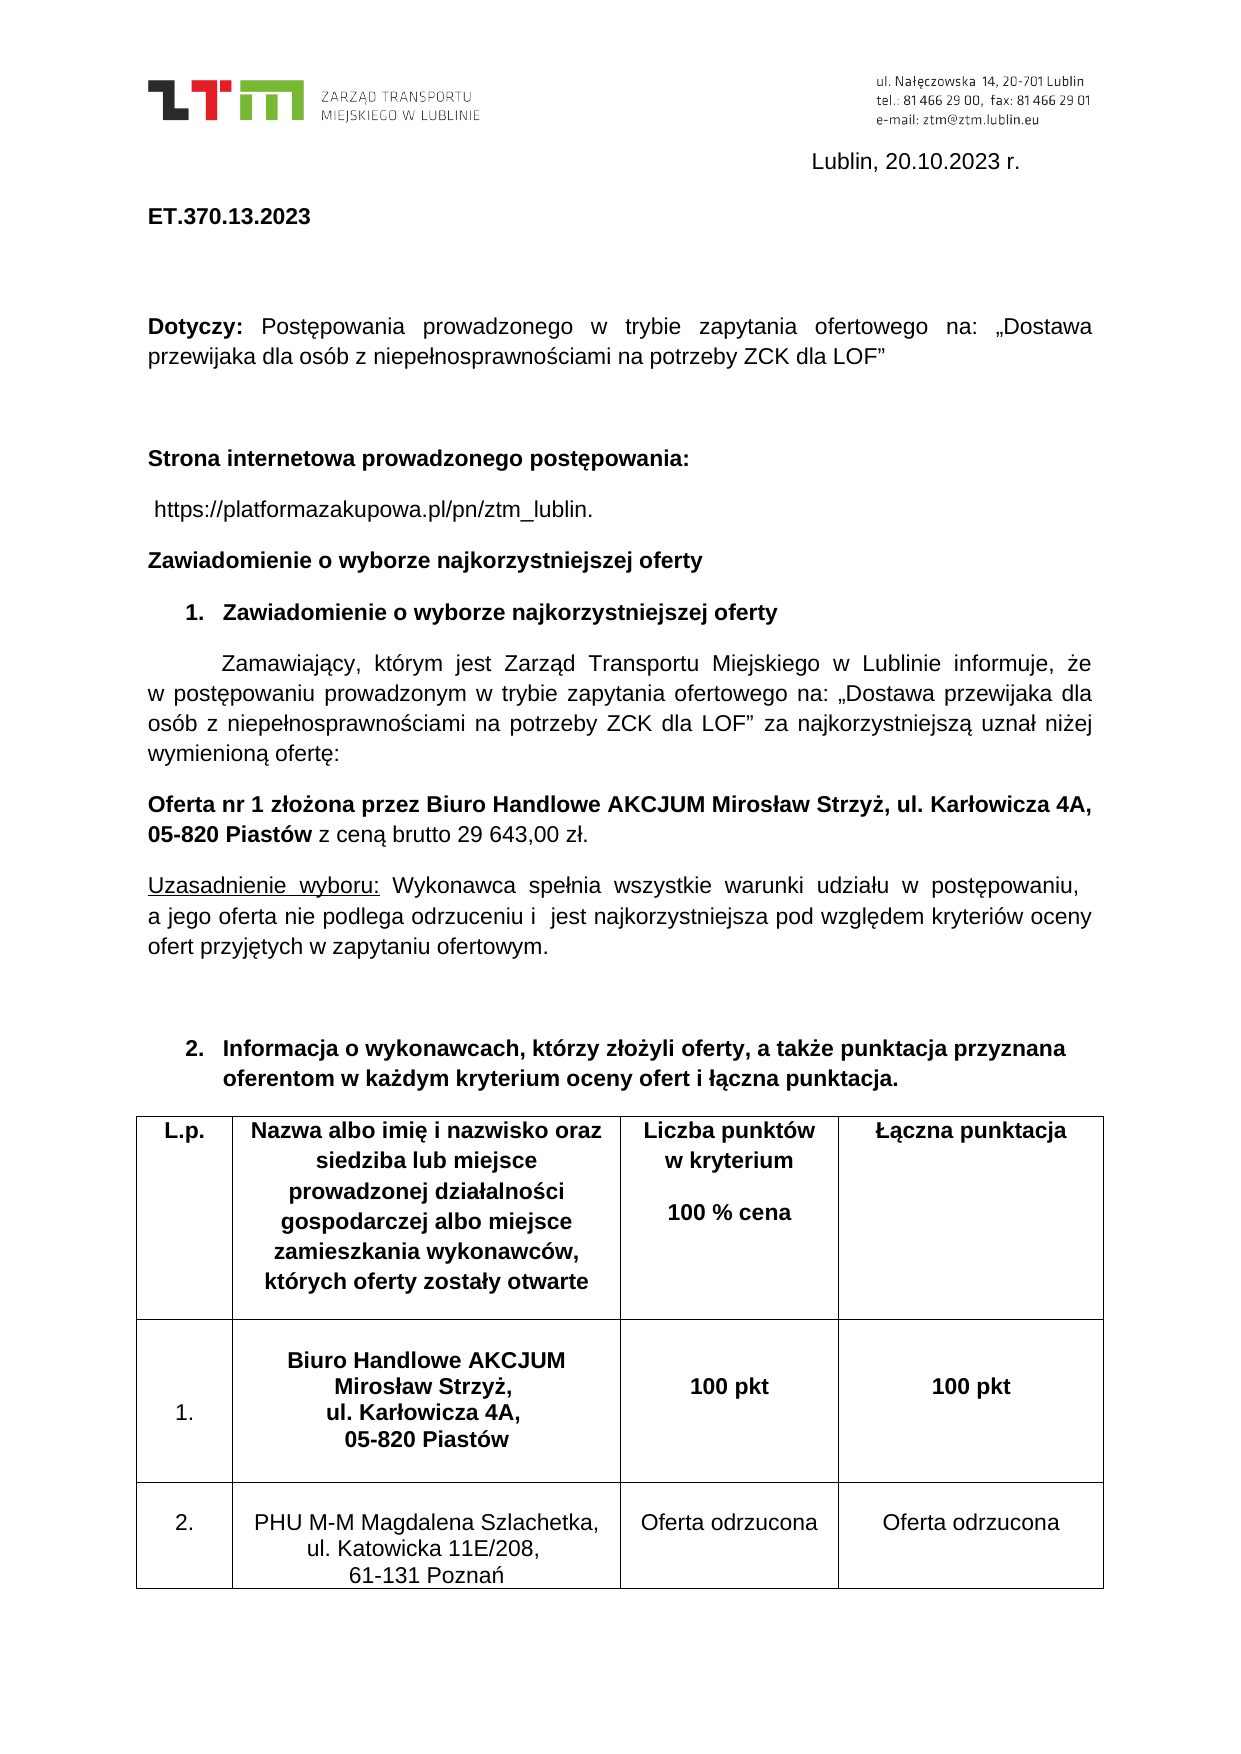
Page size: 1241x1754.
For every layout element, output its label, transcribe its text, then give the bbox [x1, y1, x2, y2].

table_header Łączna punktacja [839, 1117, 1103, 1319]
table_cell Oferta odrzucona [621, 1483, 838, 1588]
text Strona internetowa prowadzonego postępowania: [148, 445, 1093, 472]
table_header Liczba punktów w kryterium 100 % cena [621, 1117, 838, 1319]
text ET.370.13.2023 [148, 203, 1093, 229]
table_cell PHU M-M Magdalena Szlachetka, ul. Katowicka 11E/208, 61-131 Poznań [233, 1483, 620, 1588]
table_cell 2. [137, 1483, 232, 1588]
table_cell Oferta odrzucona [839, 1483, 1103, 1588]
table_cell 1. [137, 1320, 232, 1482]
table_header Nazwa albo imię i nazwisko oraz siedziba lub miejsce prowadzonej działalności gospodarczej albo miejsce zamieszkania wykonawców, których oferty zostały otwarte [233, 1117, 620, 1319]
text Zawiadomienie o wyborze najkorzystniejszej oferty [148, 547, 1093, 574]
list Zawiadomienie o wyborze najkorzystniejszej oferty [185, 598, 1093, 625]
table_cell Biuro Handlowe AKCJUM Mirosław Strzyż, ul. Karłowicza 4A, 05-820 Piastów [233, 1320, 620, 1482]
text https://platformazakupowa.pl/pn/ztm_lublin. [148, 496, 1093, 523]
text Dotyczy: Postępowania prowadzonego w trybie zapytania ofertowego na: „Dostawa przewijaka dla osób z niepełnosprawnościami na potrzeby ZCK dla LOF” [148, 313, 1093, 369]
text Zamawiający, którym jest Zarząd Transportu Miejskiego w Lublinie informuje, że w postępowaniu prowadzonym w trybie zapytania ofertowego na: „Dostawa przewijaka dla osób z niepełnosprawnościami na potrzeby ZCK dla LOF” za najkorzystniejszą uznał niżej wymienioną ofertę: [148, 649, 1093, 766]
table_cell 100 pkt [839, 1320, 1103, 1482]
picture [147, 73, 1093, 126]
text Oferta nr 1 złożona przez Biuro Handlowe AKCJUM Mirosław Strzyż, ul. Karłowicza 4A, 05-820 Piastów z ceną brutto 29 643,00 zł. [148, 791, 1093, 848]
text Lublin, 20.10.2023 r. [811, 148, 1093, 174]
table_cell 100 pkt [621, 1320, 838, 1482]
list Informacja o wykonawcach, którzy złożyli oferty, a także punktacja przyznana oferentom w każdym kryterium oceny ofert i łączna punktacja. [185, 1035, 1093, 1091]
text Uzasadnienie wyboru: Wykonawca spełnia wszystkie warunki udziału w postępowaniu, a jego oferta nie podlega odrzuceniu i jest najkorzystniejsza pod względem kryteriów oceny ofert przyjętych w zapytaniu ofertowym. [148, 872, 1093, 959]
table_header L.p. [137, 1117, 232, 1319]
